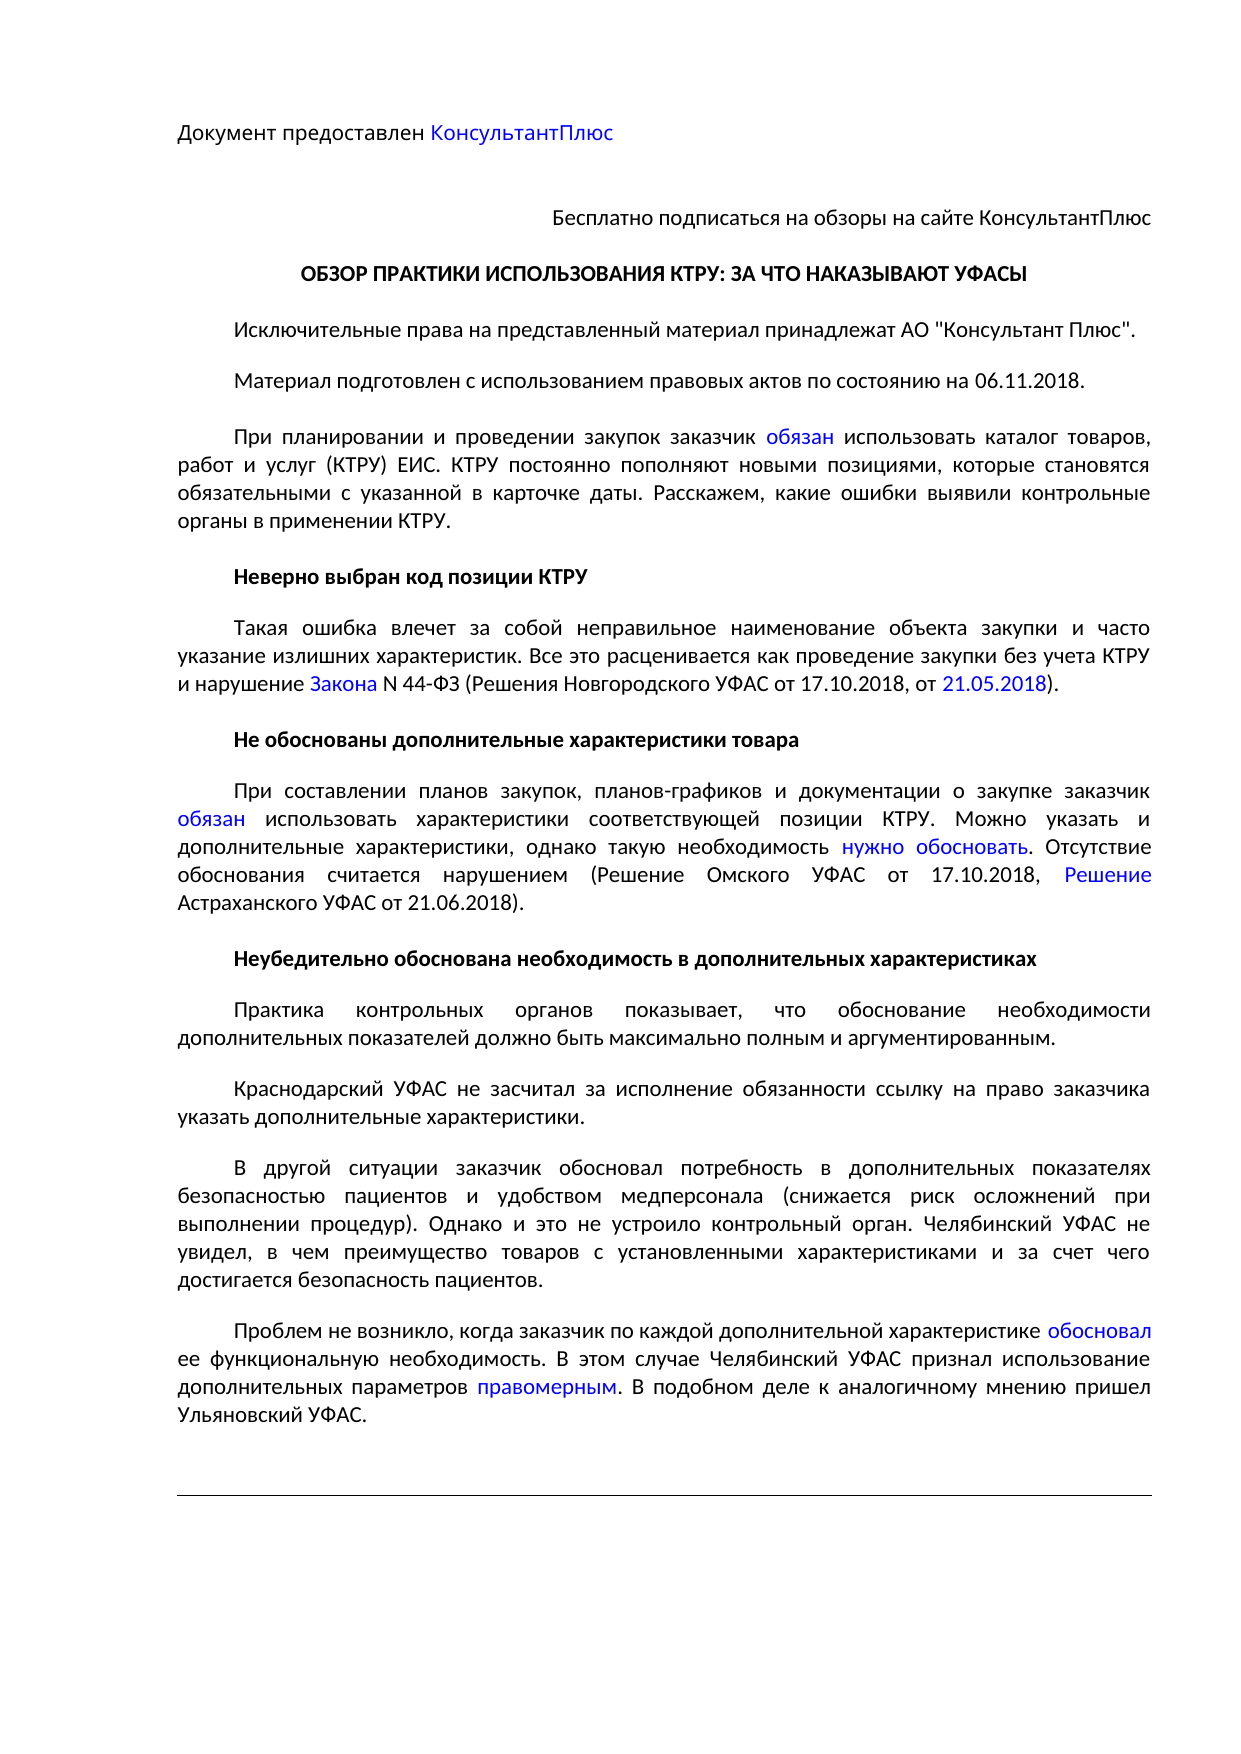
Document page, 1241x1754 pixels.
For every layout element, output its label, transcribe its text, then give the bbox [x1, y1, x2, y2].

title Неубедительно обоснована необходимость в дополнительных характеристиках [177, 944, 1152, 972]
title ОБЗОР ПРАКТИКИ ИСПОЛЬЗОВАНИЯ КТРУ: ЗА ЧТО НАКАЗЫВАЮТ УФАСЫ [177, 259, 1152, 287]
text Материал подготовлен с использованием правовых актов по состоянию на 06.11.2018. [177, 366, 1152, 394]
text Краснодарский УФАС не засчитал за исполнение обязанности ссылку на право заказчика указать дополнительные характеристики. [177, 1074, 1152, 1130]
text При планировании и проведении закупок заказчик обязан использовать каталог товаров, работ и услуг (КТРУ) ЕИС. КТРУ постоянно пополняют новыми позициями, которые становятся обязательными с указанной в карточке даты. Расскажем, какие ошибки выявили контрольные органы в применении КТРУ. [177, 422, 1152, 534]
title Не обоснованы дополнительные характеристики товара [177, 725, 1152, 753]
text При составлении планов закупок, планов-графиков и документации о закупке заказчик обязан использовать характеристики соответствующей позиции КТРУ. Можно указать и дополнительные характеристики, однако такую необходимость нужно обосновать. Отсутствие обоснования считается нарушением (Решение Омского УФАС от 17.10.2018, Решение Астраханского УФАС от 21.06.2018). [177, 776, 1152, 916]
title Неверно выбран код позиции КТРУ [177, 562, 1152, 590]
text Проблем не возникло, когда заказчик по каждой дополнительной характеристике обосновал ее функциональную необходимость. В этом случае Челябинский УФАС признал использование дополнительных параметров правомерным. В подобном деле к аналогичному мнению пришел Ульяновский УФАС. [177, 1316, 1152, 1428]
text Бесплатно подписаться на обзоры на сайте КонсультантПлюс [177, 203, 1152, 231]
text Такая ошибка влечет за собой неправильное наименование объекта закупки и часто указание излишних характеристик. Все это расценивается как проведение закупки без учета КТРУ и нарушение Закона N 44-ФЗ (Решения Новгородского УФАС от 17.10.2018, от 21.05.2018). [177, 613, 1152, 697]
text Исключительные права на представленный материал принадлежат АО "Консультант Плюс". [177, 315, 1152, 343]
text Практика контрольных органов показывает, что обоснование необходимости дополнительных показателей должно быть максимально полным и аргументированным. [177, 995, 1152, 1051]
text В другой ситуации заказчик обосновал потребность в дополнительных показателях безопасностью пациентов и удобством медперсонала (снижается риск осложнений при выполнении процедур). Однако и это не устроило контрольный орган. Челябинский УФАС не увидел, в чем преимущество товаров с установленными характеристиками и за счет чего достигается безопасность пациентов. [177, 1153, 1152, 1293]
title Документ предоставлен КонсультантПлюс [177, 118, 1152, 175]
